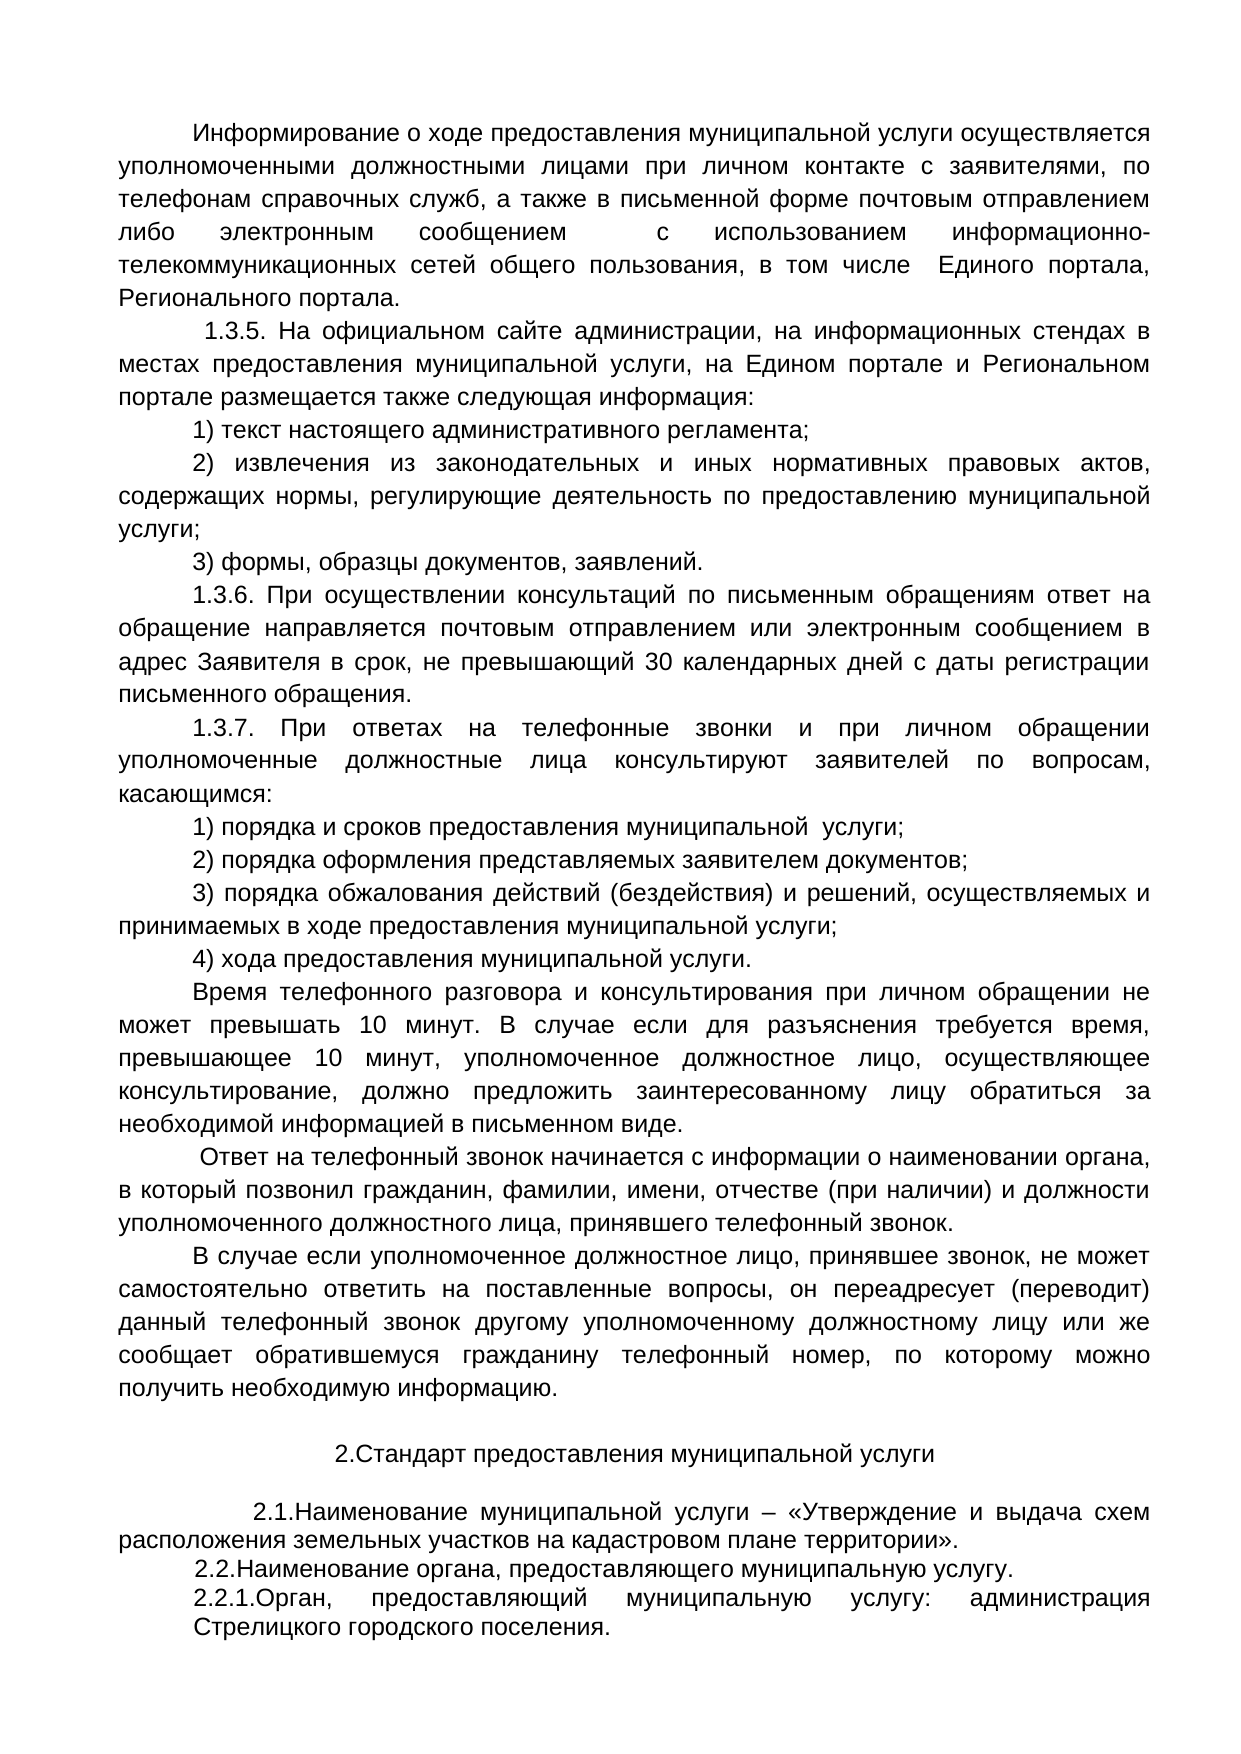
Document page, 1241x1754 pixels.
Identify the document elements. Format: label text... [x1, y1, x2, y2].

text 1) порядка и сроков предоставления муниципальной услуги; [118, 812, 1152, 840]
text 2.2.Наименование органа, предоставляющего муниципальную услугу. [118, 1554, 1152, 1583]
text 2.2.1.Орган, предоставляющий муниципальную услугу: администрация Стрелицкого городского поселения. [193, 1583, 1152, 1640]
text 1.3.5. На официальном сайте администрации, на информационных стендах в местах предоставления муниципальной услуги, на Едином портале и Региональном портале размещается также следующая информация: [118, 316, 1152, 411]
text Время телефонного разговора и консультирования при личном обращении не может превышать 10 минут. В случае если для разъяснения требуется время, превышающее 10 минут, уполномоченное должностное лицо, осуществляющее консультирование, должно предложить заинтересованному лицу обратиться за необходимой информацией в письменном виде. [118, 977, 1152, 1137]
text 2.Стандарт предоставления муниципальной услуги [118, 1439, 1152, 1468]
text Информирование о ходе предоставления муниципальной услуги осуществляется уполномоченными должностными лицами при личном контакте с заявителями, по телефонам справочных служб, а также в письменной форме почтовым отправлением либо электронным сообщением с использованием информационно-телекоммуникационных сетей общего пользования, в том числе Единого портала, Регионального портала. [118, 118, 1152, 312]
text 1.3.6. При осуществлении консультаций по письменным обращениям ответ на обращение направляется почтовым отправлением или электронным сообщением в адрес Заявителя в срок, не превышающий 30 календарных дней с даты регистрации письменного обращения. [118, 580, 1152, 708]
text 3) формы, образцы документов, заявлений. [118, 547, 1152, 576]
text 3) порядка обжалования действий (бездействия) и решений, осуществляемых и принимаемых в ходе предоставления муниципальной услуги; [118, 878, 1152, 939]
text 1.3.7. При ответах на телефонные звонки и при личном обращении уполномоченные должностные лица консультируют заявителей по вопросам, касающимся: [118, 712, 1152, 807]
text 4) хода предоставления муниципальной услуги. [118, 944, 1152, 972]
text 2.1.Наименование муниципальной услуги – «Утверждение и выдача схем расположения земельных участков на кадастровом плане территории». [118, 1496, 1152, 1554]
text 2) порядка оформления представляемых заявителем документов; [118, 844, 1152, 873]
text Ответ на телефонный звонок начинается с информации о наименовании органа, в который позвонил гражданин, фамилии, имени, отчестве (при наличии) и должности уполномоченного должностного лица, принявшего телефонный звонок. [118, 1142, 1152, 1237]
text 2) извлечения из законодательных и иных нормативных правовых актов, содержащих нормы, регулирующие деятельность по предоставлению муниципальной услуги; [118, 448, 1152, 543]
text 1) текст настоящего административного регламента; [118, 415, 1152, 444]
text В случае если уполномоченное должностное лицо, принявшее звонок, не может самостоятельно ответить на поставленные вопросы, он переадресует (переводит) данный телефонный звонок другому уполномоченному должностному лицу или же сообщает обратившемуся гражданину телефонный номер, по которому можно получить необходимую информацию. [118, 1241, 1152, 1402]
